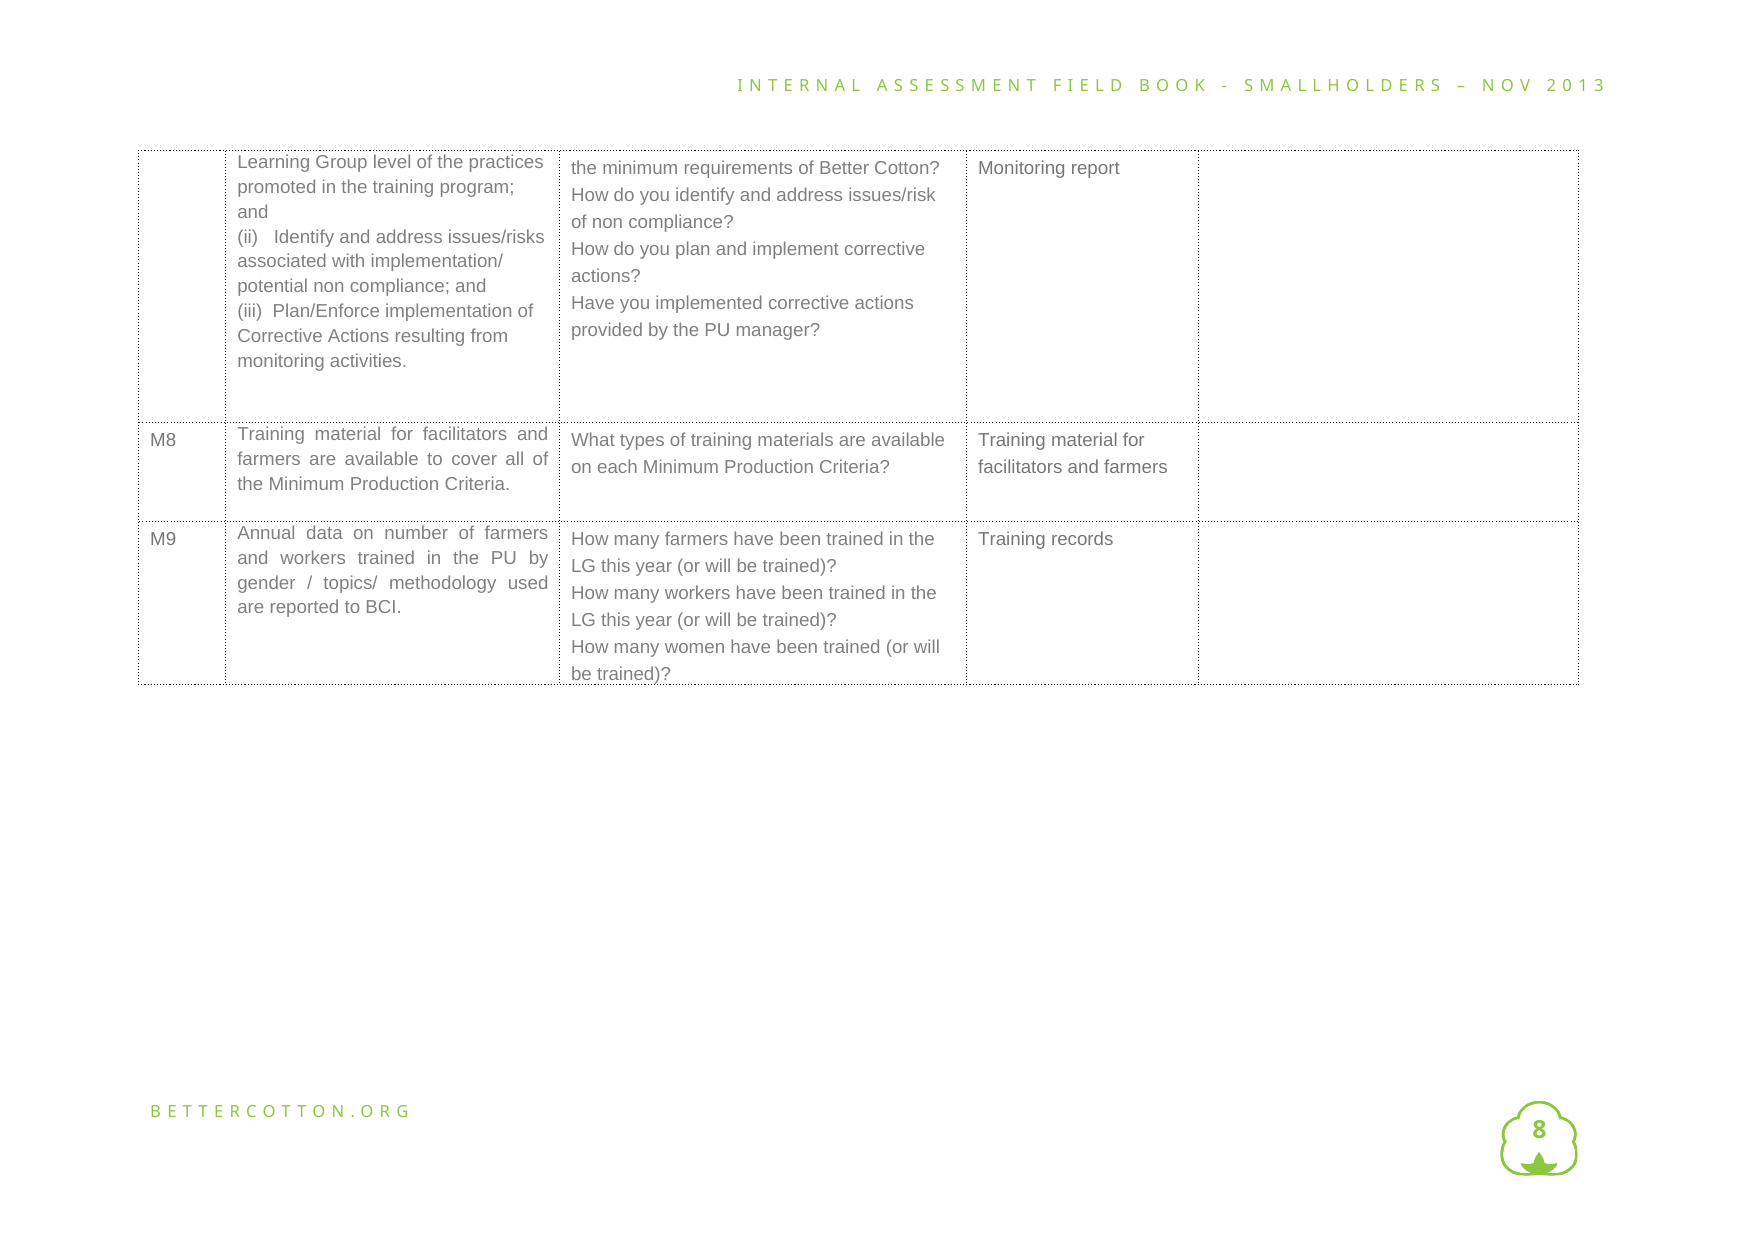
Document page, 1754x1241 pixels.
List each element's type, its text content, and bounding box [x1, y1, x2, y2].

table_cell Training material for facilitators and farmers are available to cover all of the Minimum Production Criteria. [226, 422, 559, 521]
table_cell Training records [967, 521, 1199, 684]
table_cell M8 [139, 422, 226, 521]
table_cell What types of training materials are available on each Minimum Production Criteria? [560, 422, 967, 521]
table_cell Training material for facilitators and farmers [967, 422, 1199, 521]
table_cell LG progress/adoption report Corrective action forms Monitoring report [967, 150, 1199, 422]
picture [1500, 1101, 1578, 1176]
table_cell M7 [139, 150, 226, 422]
table_cell [1199, 422, 1578, 521]
table_cell How many farmers have been trained in the LG this year (or will be trained)? How many workers have been trained in the LG this year (or will be trained)? How many women have been trained (or will be trained)? [560, 521, 967, 684]
table_cell [1199, 150, 1578, 422]
table_cell Annual data on number of farmers and workers trained in the PU by gender / topics/ methodology used are reported to BCI. [226, 521, 559, 684]
table_cell M9 [139, 521, 226, 684]
table_cell [1199, 521, 1578, 684]
